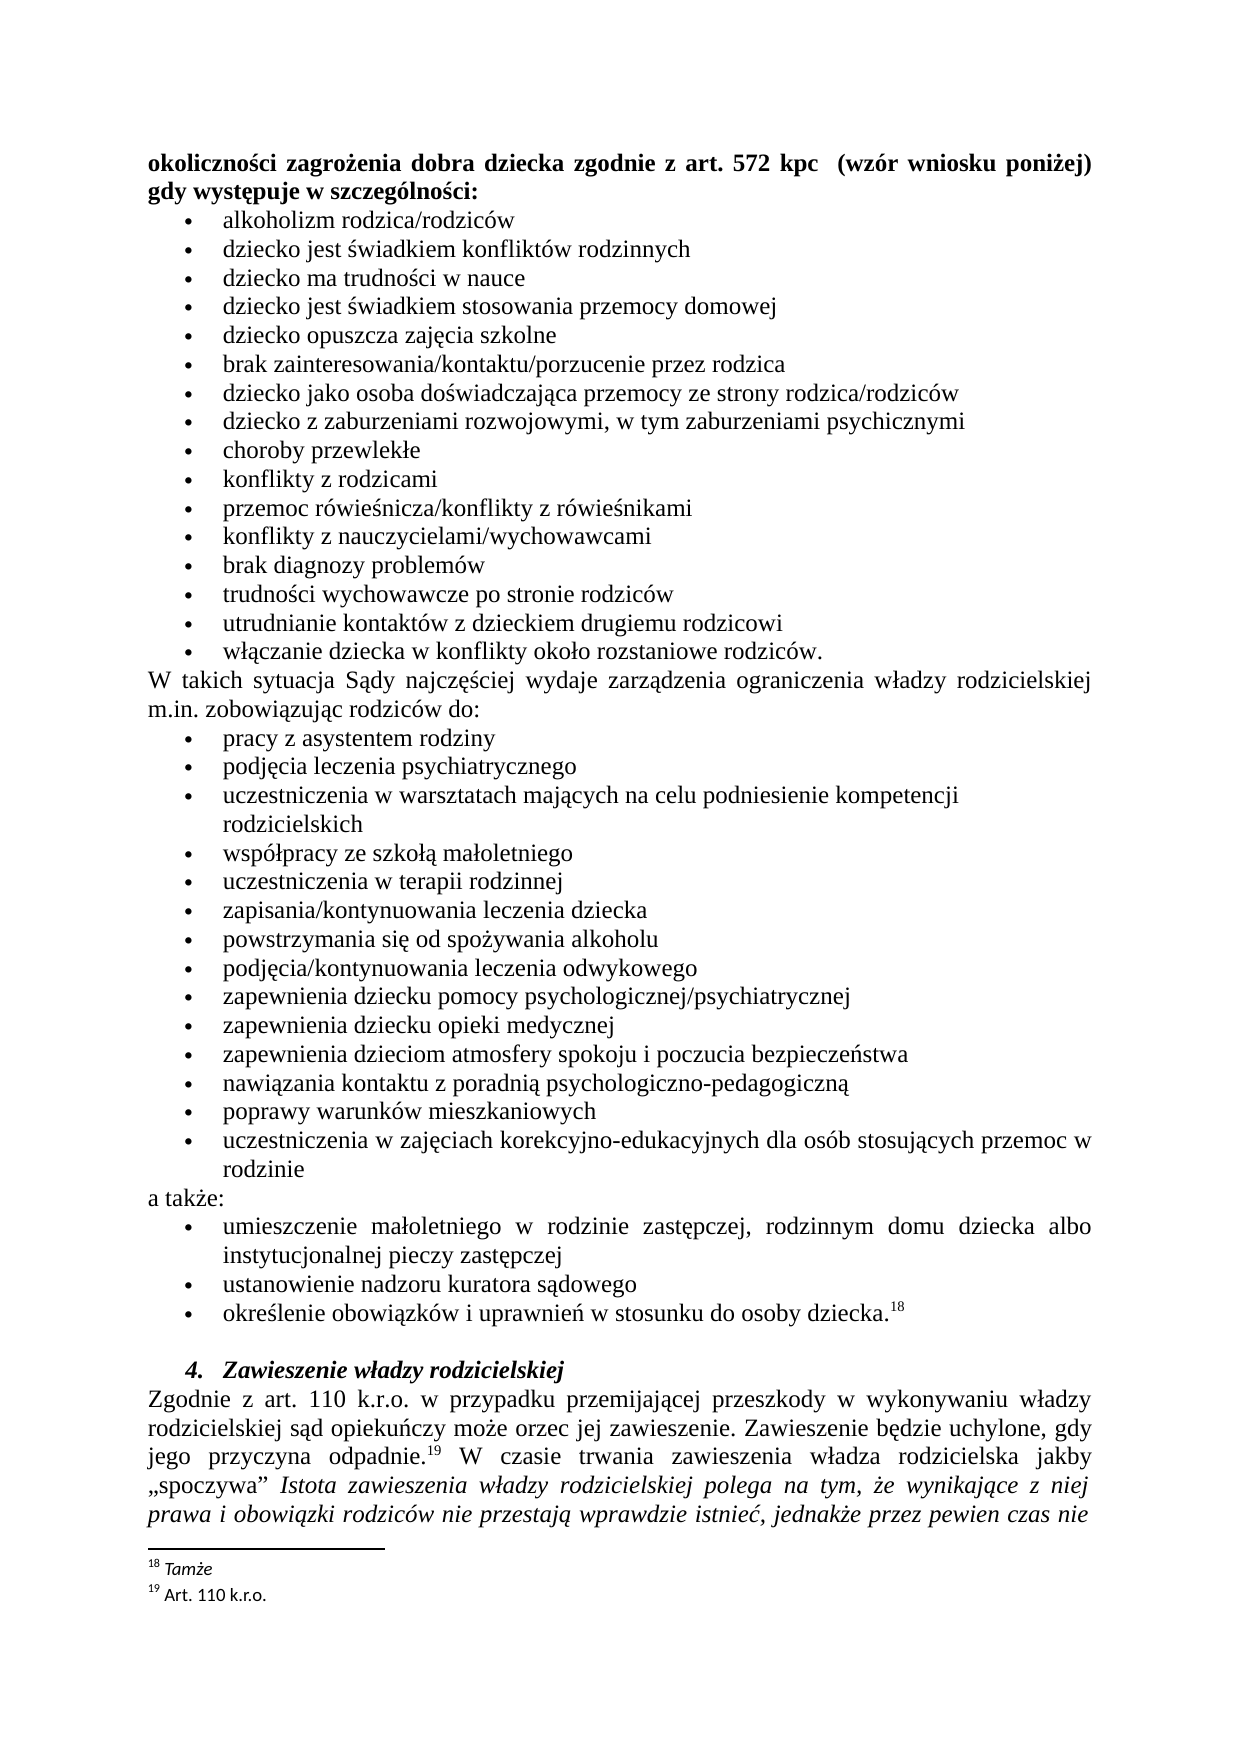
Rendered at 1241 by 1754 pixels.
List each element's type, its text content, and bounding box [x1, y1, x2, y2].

list zapewnienia dziecku pomocy psychologicznej/psychiatrycznej [185, 981, 1093, 1010]
list dziecko opuszcza zajęcia szkolne [185, 320, 1093, 349]
list konflikty z rodzicami [185, 464, 1093, 493]
list uczestniczenia w terapii rodzinnej [185, 866, 1093, 895]
list brak zainteresowania/kontaktu/porzucenie przez rodzica [185, 349, 1093, 378]
list zapewnienia dziecku opieki medycznej [185, 1010, 1093, 1039]
list nawiązania kontaktu z poradnią psychologiczno-pedagogiczną [185, 1068, 1093, 1096]
list dziecko jest świadkiem konfliktów rodzinnych [185, 234, 1093, 263]
list konflikty z nauczycielami/wychowawcami [185, 521, 1093, 550]
list dziecko ma trudności w nauce [185, 263, 1093, 291]
text W takich sytuacja Sądy najczęściej wydaje zarządzenia ograniczenia władzy rodzicielskiej m.in. zobowiązując rodziców do: [148, 665, 1093, 723]
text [148, 148, 1093, 205]
list Zawieszenie władzy rodzicielskiej [185, 1355, 1093, 1384]
list dziecko z zaburzeniami rozwojowymi, w tym zaburzeniami psychicznymi [185, 406, 1093, 435]
list alkoholizm rodzica/rodziców [185, 205, 1093, 234]
list współpracy ze szkołą małoletniego [185, 838, 1093, 866]
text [148, 1384, 1093, 1528]
list ustanowienie nadzoru kuratora sądowego [185, 1269, 1093, 1298]
list dziecko jest świadkiem stosowania przemocy domowej [185, 291, 1093, 320]
list utrudnianie kontaktów z dzieckiem drugiemu rodzicowi [185, 608, 1093, 636]
list zapewnienia dzieciom atmosfery spokoju i poczucia bezpieczeństwa [185, 1039, 1093, 1068]
list podjęcia/kontynuowania leczenia odwykowego [185, 953, 1093, 981]
list trudności wychowawcze po stronie rodziców [185, 579, 1093, 608]
list poprawy warunków mieszkaniowych [185, 1096, 1093, 1125]
list włączanie dziecka w konflikty około rozstaniowe rodziców. [185, 636, 1093, 665]
list brak diagnozy problemów [185, 550, 1093, 579]
list podjęcia leczenia psychiatrycznego [185, 751, 1093, 780]
list umieszczenie małoletniego w rodzinie zastępczej, rodzinnym domu dziecka albo instytucjonalnej pieczy zastępczej [185, 1211, 1093, 1269]
list przemoc rówieśnicza/konflikty z rówieśnikami [185, 493, 1093, 521]
list dziecko jako osoba doświadczająca przemocy ze strony rodzica/rodziców [185, 378, 1093, 406]
list pracy z asystentem rodziny [185, 723, 1093, 751]
list uczestniczenia w warsztatach mających na celu podniesienie kompetencji rodzicielskich [185, 780, 1093, 838]
list powstrzymania się od spożywania alkoholu [185, 924, 1093, 953]
list uczestniczenia w zajęciach korekcyjno-edukacyjnych dla osób stosujących przemoc w rodzinie [185, 1125, 1093, 1183]
list choroby przewlekłe [185, 435, 1093, 464]
text a także: [148, 1183, 1093, 1211]
list określenie obowiązków i uprawnień w stosunku do osoby dziecka. [185, 1298, 1093, 1326]
list zapisania/kontynuowania leczenia dziecka [185, 895, 1093, 924]
